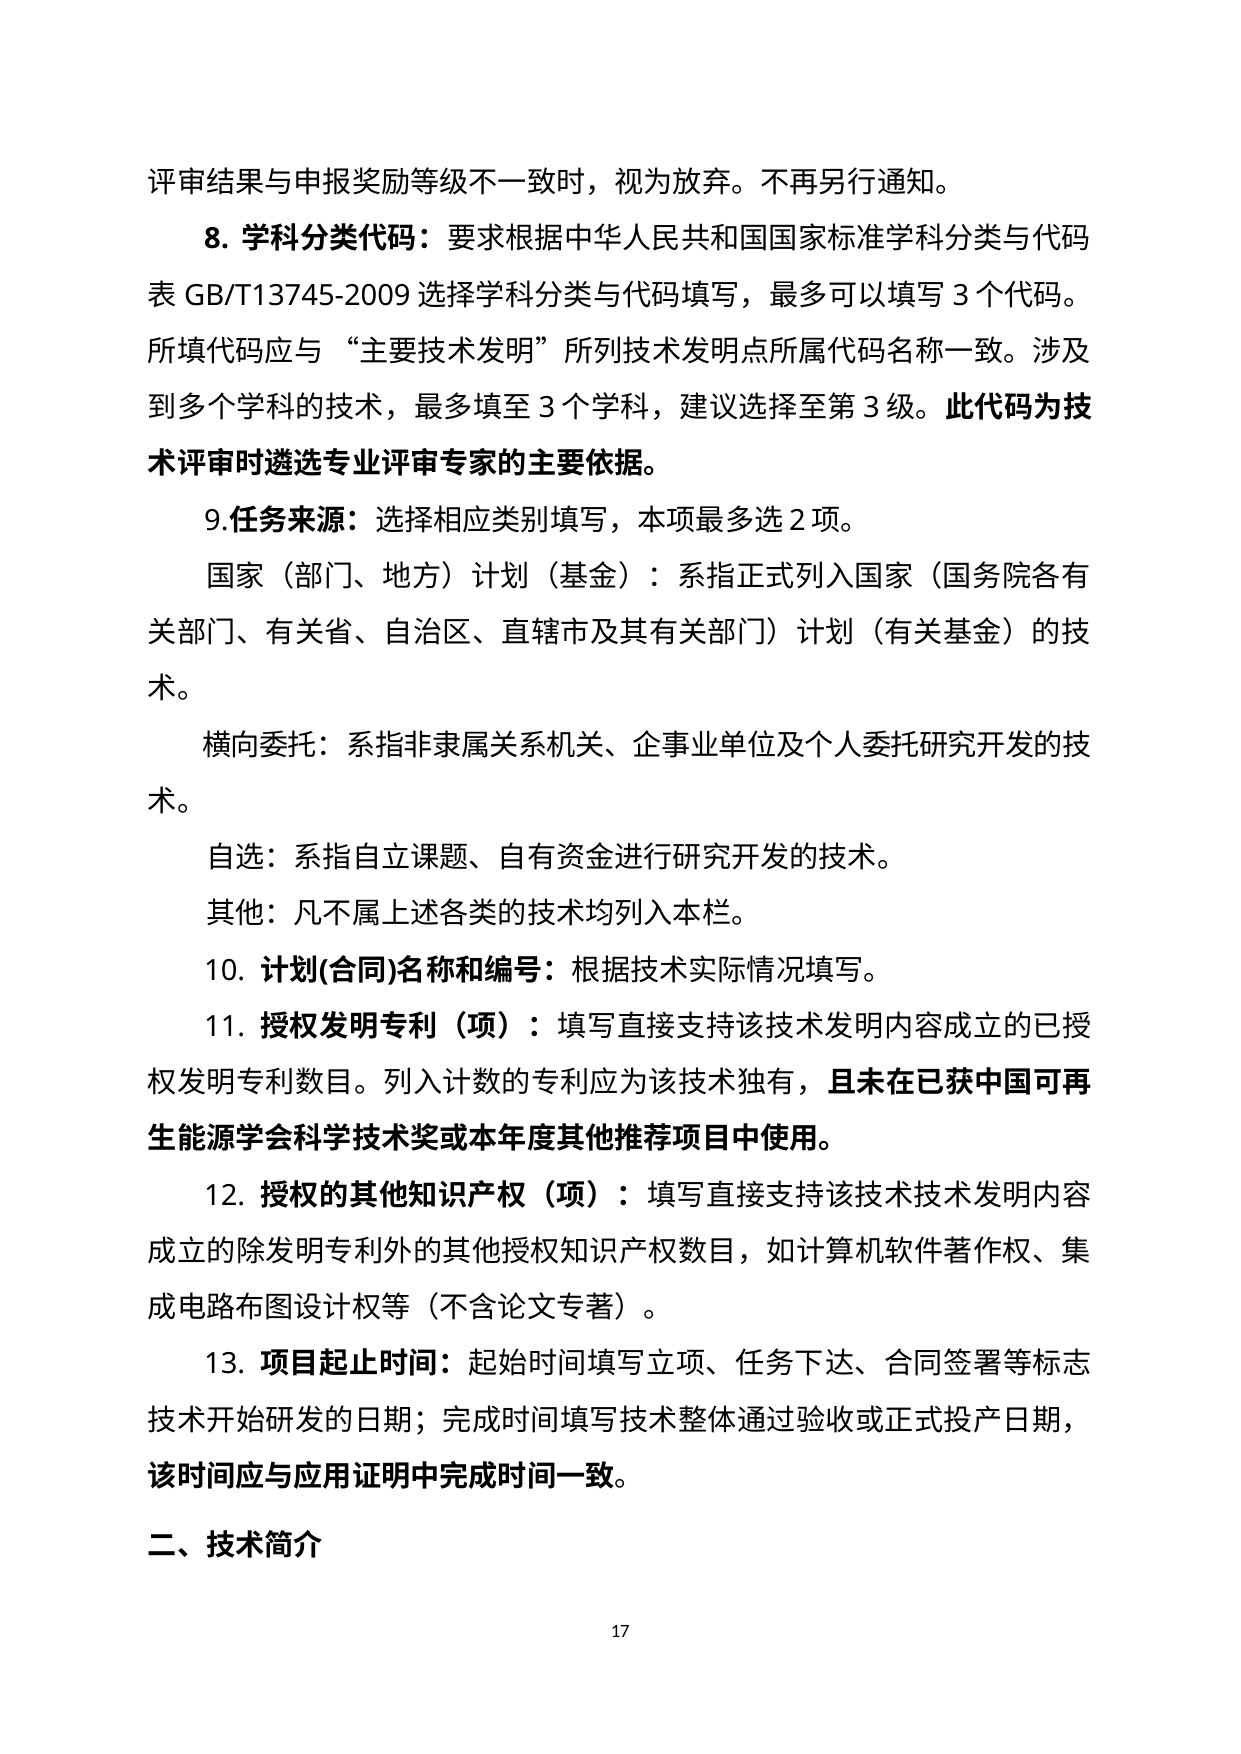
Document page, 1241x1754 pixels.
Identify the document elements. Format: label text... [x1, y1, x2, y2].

list 项目起止时间：起始时间填写立项、任务下达、合同签署等标志技术开始研发的日期；完成时间填写技术整体通过验收或正式投产日期，该时间应与应用证明中完成时间一致。 [148, 1329, 1092, 1498]
text 横向委托：系指非隶属关系机关、企事业单位及个人委托研究开发的技术。 [148, 710, 1092, 823]
text 二、技术简介 [148, 1510, 1092, 1566]
text 其他：凡不属上述各类的技术均列入本栏。 [148, 879, 1092, 935]
list 学科分类代码：要求根据中华人民共和国国家标准学科分类与代码表 GB/T13745-2009选择学科分类与代码填写，最多可以填写3个代码。所填代码应与 “主要技术发明”所列技术发明点所属代码名称一致。涉及到多个学科的技术，最多填至3个学科，建议选择至第3级。此代码为技术评审时遴选专业评审专家的主要依据。 [148, 204, 1092, 485]
text 自选：系指自立课题、自有资金进行研究开发的技术。 [148, 823, 1092, 879]
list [148, 148, 1092, 204]
list 计划(合同)名称和编号：根据技术实际情况填写。 [148, 935, 1092, 991]
text 国家（部门、地方）计划（基金）：系指正式列入国家（国务院各有关部门、有关省、自治区、直辖市及其有关部门）计划（有关基金）的技术。 [148, 541, 1092, 710]
list 任务来源：选择相应类别填写，本项最多选2项。 [148, 485, 1092, 541]
list 授权的其他知识产权（项）：填写直接支持该技术技术发明内容成立的除发明专利外的其他授权知识产权数目，如计算机软件著作权、集成电路布图设计权等（不含论文专著）。 [148, 1160, 1092, 1329]
list 授权发明专利（项）：填写直接支持该技术发明内容成立的已授权发明专利数目。列入计数的专利应为该技术独有，且未在已获中国可再生能源学会科学技术奖或本年度其他推荐项目中使用。 [148, 991, 1092, 1160]
